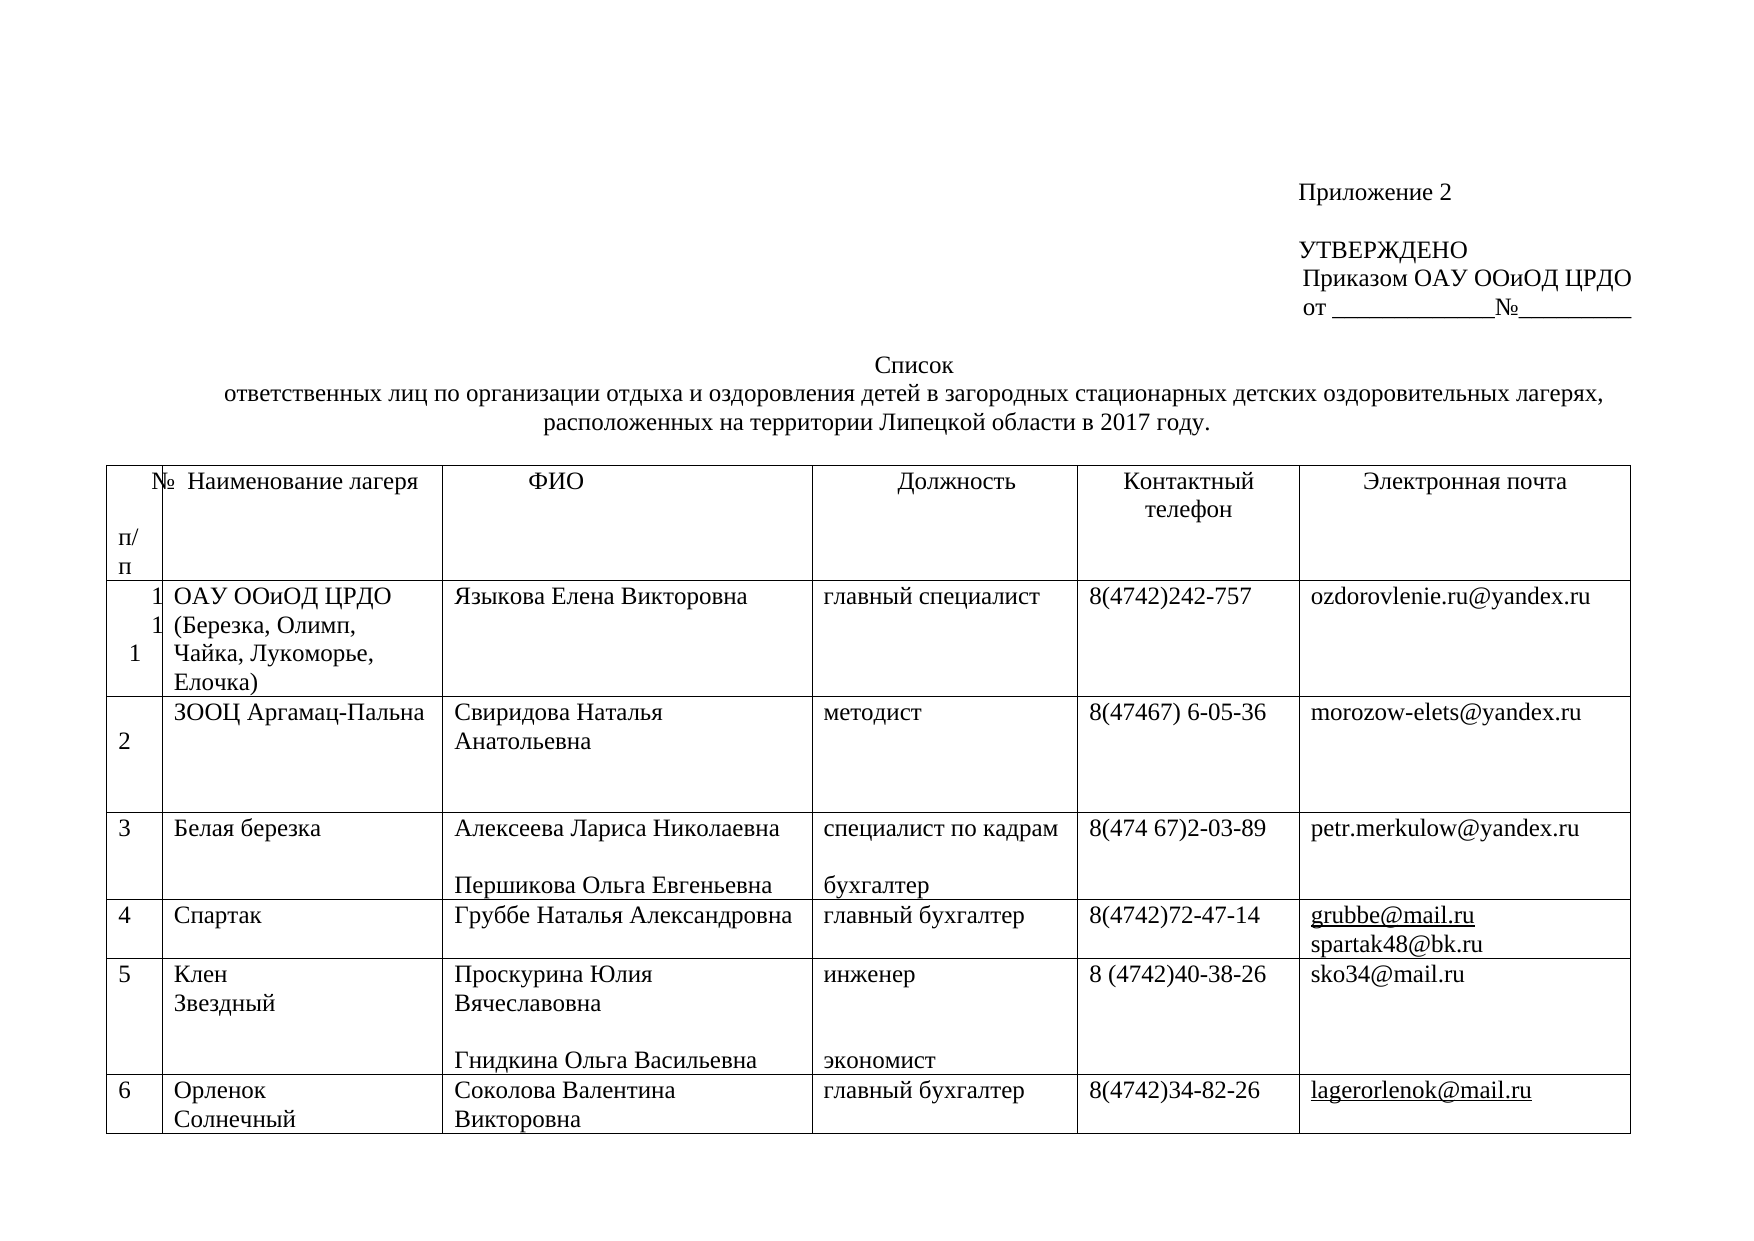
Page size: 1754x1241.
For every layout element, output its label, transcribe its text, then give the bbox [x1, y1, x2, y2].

text Приказом ОАУ ООиОД ЦРДО [118, 263, 1636, 292]
table_cell методист [813, 697, 1077, 812]
table_cell Алексеева Лариса Николаевна Першикова Ольга Евгеньевна [443, 813, 812, 899]
table_cell 8(4742)72-47-14 [1078, 900, 1299, 958]
table_cell главный бухгалтер [813, 900, 1077, 958]
table_cell Проскурина Юлия Вячеславовна Гнидкина Ольга Васильевна [443, 959, 812, 1074]
table_cell Свиридова Наталья Анатольевна [443, 697, 812, 812]
table_cell 8(4742)242-757 [1078, 581, 1299, 696]
text Список [118, 350, 1636, 378]
table_cell morozow-elets@yandex.ru [1300, 697, 1630, 812]
table_cell 8(47467) 6-05-36 [1078, 697, 1299, 812]
table_cell Белая березка [163, 813, 442, 899]
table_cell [1078, 1075, 1299, 1132]
table_header № п/п [107, 466, 162, 580]
table_cell главный специалист [813, 581, 1077, 696]
table_cell Орленок Солнечный [163, 1075, 442, 1132]
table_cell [813, 1075, 1077, 1132]
table_cell grubbe@mail.ru spartak48@bk.ru [1474, 900, 1630, 958]
table_cell 6 [107, 1075, 162, 1132]
table_header Должность [813, 466, 1077, 580]
table_cell Языкова Елена Викторовна [443, 581, 812, 696]
table_cell ОАУ ООиОД ЦРДО (Березка, Олимп, Чайка, Лукоморье, Елочка) [163, 581, 442, 696]
text ответственных лиц по организации отдыха и оздоровления детей в загородных стационарных детских оздоровительных лагерях, расположенных на территории Липецкой области в 2017 году. [118, 378, 1636, 436]
table_header Электронная почта [1300, 466, 1630, 580]
table_cell 3 [107, 813, 162, 899]
table_cell 5 [107, 959, 162, 1074]
table_cell Клен Звездный [163, 959, 442, 1074]
table_cell ЗООЦ Аргамац-Пальна [163, 697, 442, 812]
text Приложение 2 [1224, 177, 1636, 206]
table_cell petr.merkulow@yandex.ru [1300, 813, 1630, 899]
table_header ФИО [443, 466, 812, 580]
table_cell sko34@mail.ru [1300, 959, 1630, 1074]
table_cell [1300, 1075, 1630, 1132]
table_header Контактный телефон [1078, 466, 1299, 580]
table_header Наименование лагеря [163, 466, 442, 580]
text УТВЕРЖДЕНО [118, 235, 1636, 263]
table_cell 8 (4742)40-38-26 [1078, 959, 1299, 1074]
table_cell инженер экономист [813, 959, 1077, 1074]
table_cell ozdorovlenie.ru@yandex.ru [1300, 581, 1630, 696]
table_cell Спартак [163, 900, 442, 958]
table_cell Груббе Наталья Александровна [443, 900, 812, 958]
text от _____________№_________ [118, 292, 1636, 321]
table_cell специалист по кадрам бухгалтер [813, 813, 1077, 899]
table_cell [443, 1075, 812, 1132]
table_cell 2 [107, 697, 162, 812]
table_cell 4 [107, 900, 162, 958]
table_cell 8(474 67)2-03-89 [1078, 813, 1299, 899]
table_cell 1 11 [107, 581, 162, 696]
